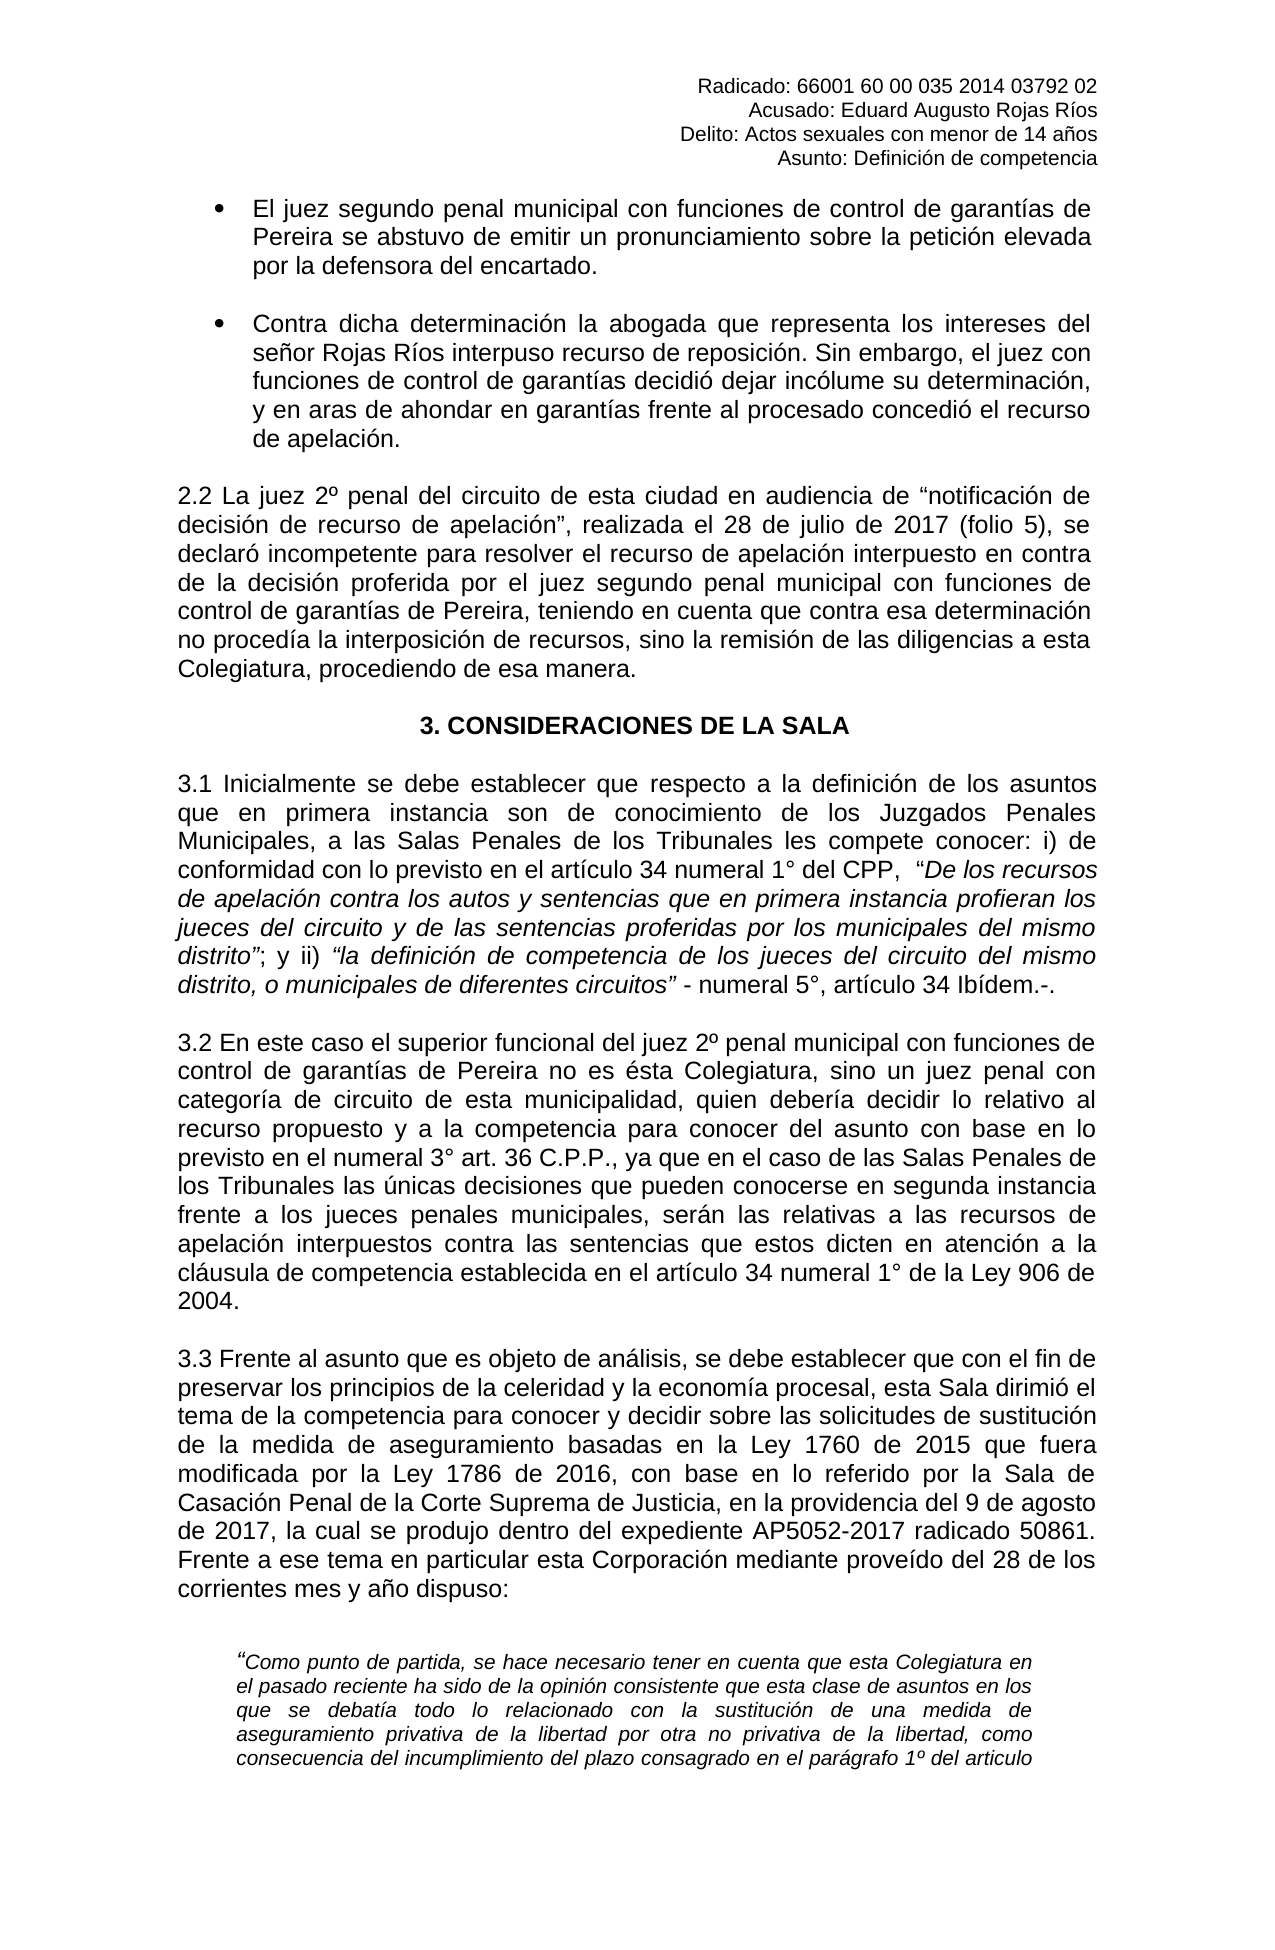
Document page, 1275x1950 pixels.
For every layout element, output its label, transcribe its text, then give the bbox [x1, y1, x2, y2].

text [236, 1646, 1034, 1770]
text 2.2 La juez 2º penal del circuito de esta ciudad en audiencia de “notificación de decisión de recurso de apelación”, realizada el 28 de julio de 2017 (folio 5), se declaró incompetente para resolver el recurso de apelación interpuesto en contra de la decisión proferida por el juez segundo penal municipal con funciones de control de garantías de Pereira, teniendo en cuenta que contra esa determinación no procedía la interposición de recursos, sino la remisión de las diligencias a esta Colegiatura, procediendo de esa manera. [177, 481, 1092, 682]
list Contra dicha determinación la abogada que representa los intereses del señor Rojas Ríos interpuso recurso de reposición. Sin embargo, el juez con funciones de control de garantías decidió dejar incólume su determinación, y en aras de ahondar en garantías frente al procesado concedió el recurso de apelación. [215, 309, 1092, 452]
text 3.3 Frente al asunto que es objeto de análisis, se debe establecer que con el fin de preservar los principios de la celeridad y la economía procesal, esta Sala dirimió el tema de la competencia para conocer y decidir sobre las solicitudes de sustitución de la medida de aseguramiento basadas en la Ley 1760 de 2015 que fuera modificada por la Ley 1786 de 2016, con base en lo referido por la Sala de Casación Penal de la Corte Suprema de Justicia, en la providencia del 9 de agosto de 2017, la cual se produjo dentro del expediente AP5052-2017 radicado 50861. Frente a ese tema en particular esta Corporación mediante proveído del 28 de los corrientes mes y año dispuso: [177, 1344, 1098, 1602]
text 3. CONSIDERACIONES DE LA SALA [177, 711, 1092, 740]
text 3.1 Inicialmente se debe establecer que respecto a la definición de los asuntos que en primera instancia son de conocimiento de los Juzgados Penales Municipales, a las Salas Penales de los Tribunales les compete conocer: i) de conformidad con lo previsto en el artículo 34 numeral 1° del CPP, “De los recursos de apelación contra los autos y sentencias que en primera instancia profieran los jueces del circuito y de las sentencias proferidas por los municipales del mismo distrito”; y ii) “la definición de competencia de los jueces del circuito del mismo distrito, o municipales de diferentes circuitos” - numeral 5°, artículo 34 Ibídem.-. [177, 769, 1098, 999]
text 3.2 En este caso el superior funcional del juez 2º penal municipal con funciones de control de garantías de Pereira no es ésta Colegiatura, sino un juez penal con categoría de circuito de esta municipalidad, quien debería decidir lo relativo al recurso propuesto y a la competencia para conocer del asunto con base en lo previsto en el numeral 3° art. 36 C.P.P., ya que en el caso de las Salas Penales de los Tribunales las únicas decisiones que pueden conocerse en segunda instancia frente a los jueces penales municipales, serán las relativas a las recursos de apelación interpuestos contra las sentencias que estos dicten en atención a la cláusula de competencia establecida en el artículo 34 numeral 1° de la Ley 906 de 2004. [177, 1027, 1098, 1315]
list El juez segundo penal municipal con funciones de control de garantías de Pereira se abstuvo de emitir un pronunciamiento sobre la petición elevada por la defensora del encartado. [215, 193, 1092, 280]
